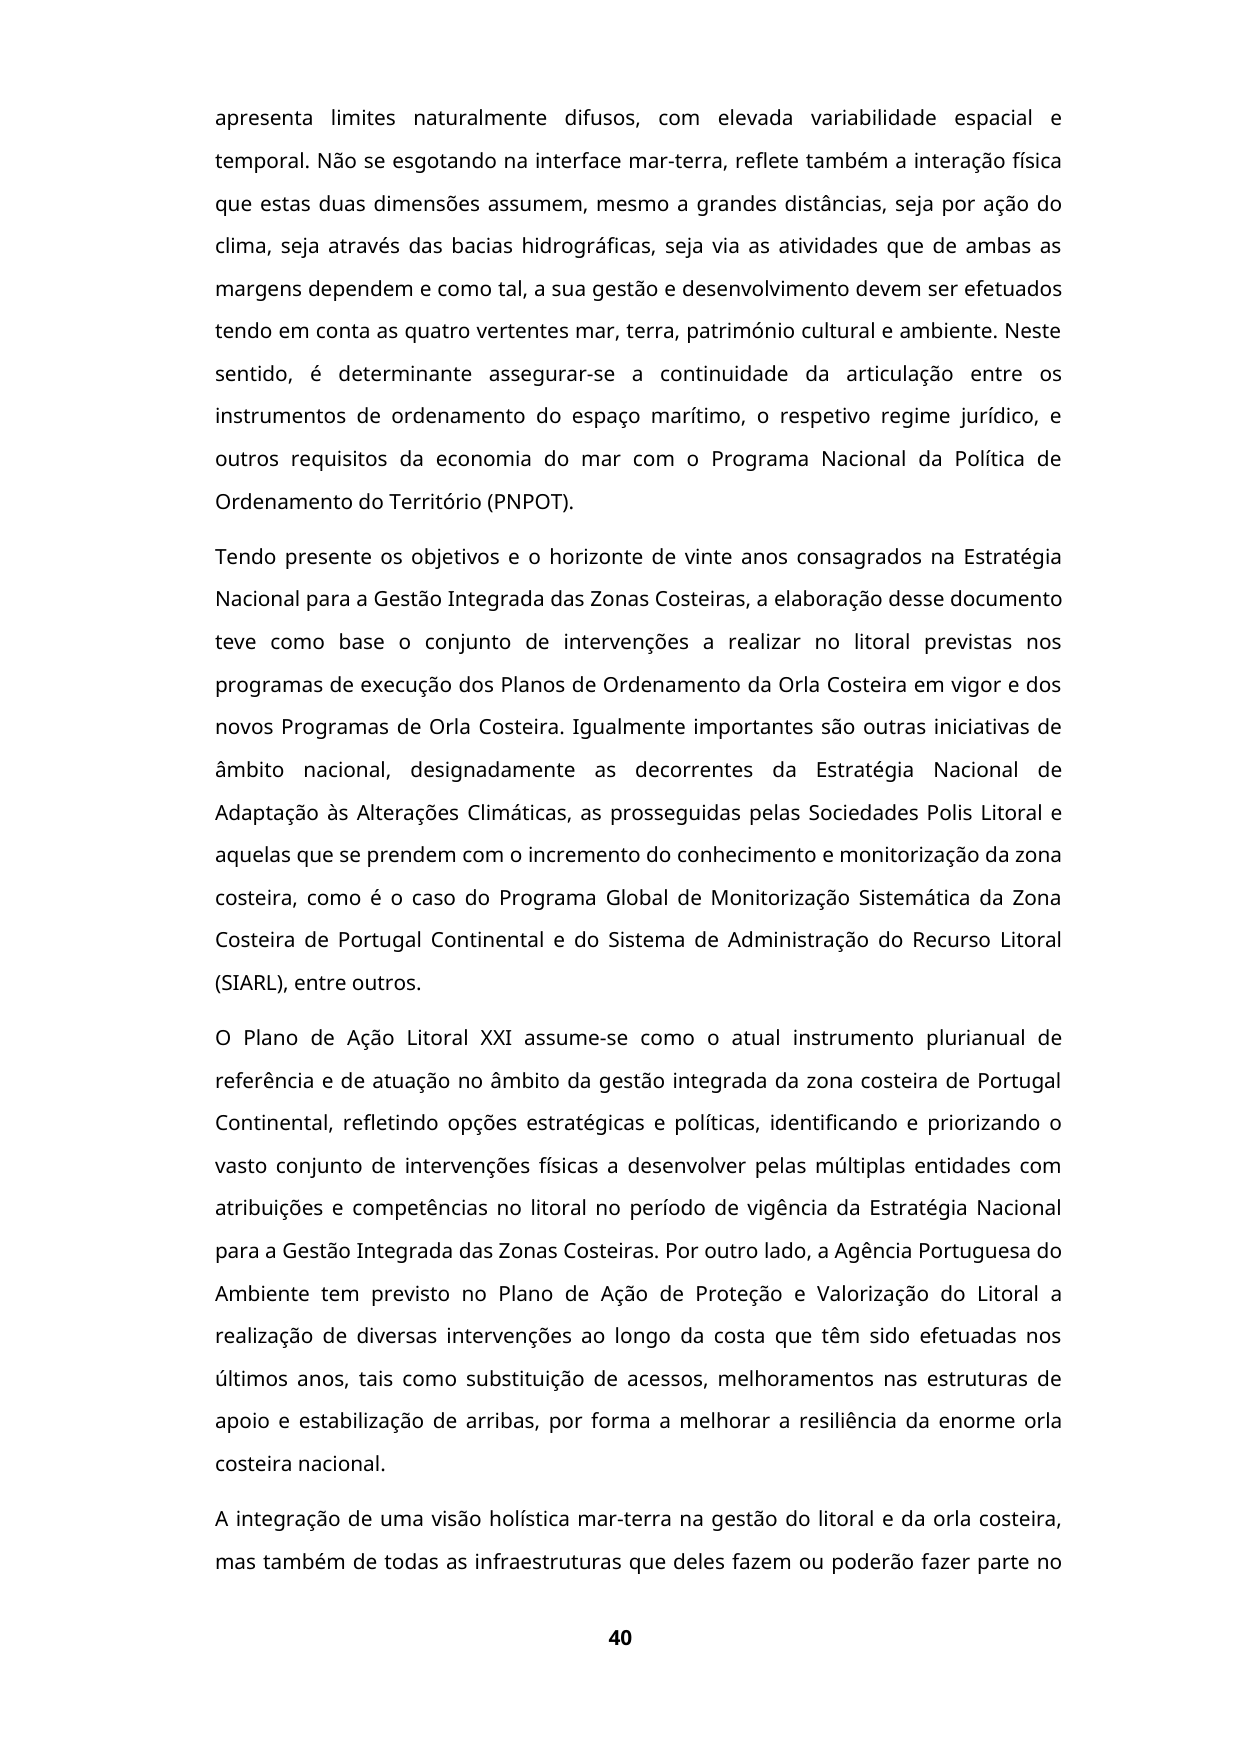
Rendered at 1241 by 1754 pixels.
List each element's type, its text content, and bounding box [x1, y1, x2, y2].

text O Plano de Ação Litoral XXI assume-se como o atual instrumento plurianual de referência e de atuação no âmbito da gestão integrada da zona costeira de Portugal Continental, refletindo opções estratégicas e políticas, identificando e priorizando o vasto conjunto de intervenções físicas a desenvolver pelas múltiplas entidades com atribuições e competências no litoral no período de vigência da Estratégia Nacional para a Gestão Integrada das Zonas Costeiras. Por outro lado, a Agência Portuguesa do Ambiente tem previsto no Plano de Ação de Proteção e Valorização do Litoral a realização de diversas intervenções ao longo da costa que têm sido efetuadas nos últimos anos, tais como substituição de acessos, melhoramentos nas estruturas de apoio e estabilização de arribas, por forma a melhorar a resiliência da enorme orla costeira nacional. [215, 1023, 1063, 1478]
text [215, 1504, 1063, 1575]
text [215, 103, 1063, 515]
text Tendo presente os objetivos e o horizonte de vinte anos consagrados na Estratégia Nacional para a Gestão Integrada das Zonas Costeiras, a elaboração desse documento teve como base o conjunto de intervenções a realizar no litoral previstas nos programas de execução dos Planos de Ordenamento da Orla Costeira em vigor e dos novos Programas de Orla Costeira. Igualmente importantes são outras iniciativas de âmbito nacional, designadamente as decorrentes da Estratégia Nacional de Adaptação às Alterações Climáticas, as prosseguidas pelas Sociedades Polis Litoral e aquelas que se prendem com o incremento do conhecimento e monitorização da zona costeira, como é o caso do Programa Global de Monitorização Sistemática da Zona Costeira de Portugal Continental e do Sistema de Administração do Recurso Litoral (SIARL), entre outros. [215, 542, 1063, 996]
